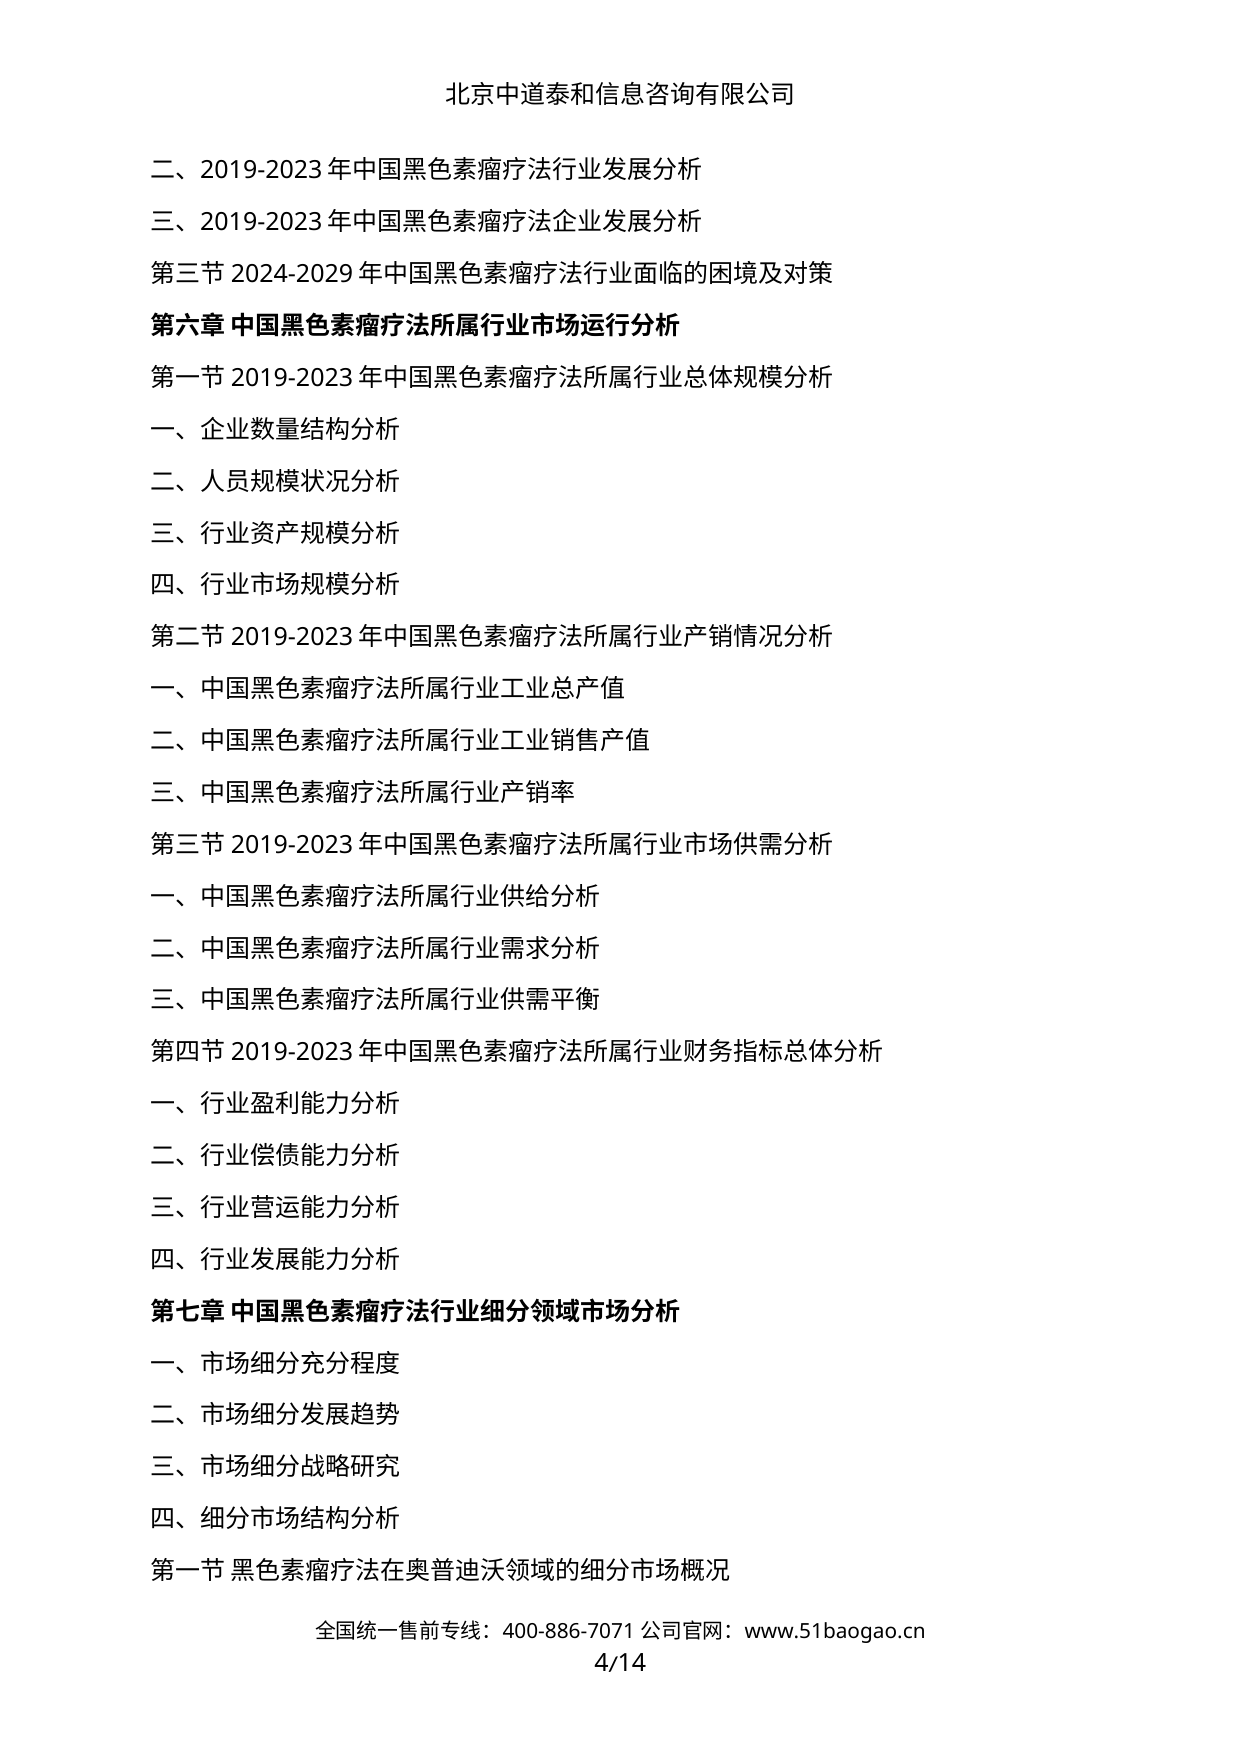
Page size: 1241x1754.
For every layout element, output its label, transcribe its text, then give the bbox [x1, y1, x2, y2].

text 四、行业市场规模分析 [150, 565, 1090, 601]
text 第一节 黑色素瘤疗法在奥普迪沃领域的细分市场概况 [150, 1551, 1090, 1587]
text 二、市场细分发展趋势 [150, 1395, 1090, 1431]
text 一、市场细分充分程度 [150, 1343, 1090, 1379]
text 三、市场细分战略研究 [150, 1447, 1090, 1483]
text 三、2019-2023年中国黑色素瘤疗法企业发展分析 [150, 202, 1090, 238]
text 二、人员规模状况分析 [150, 461, 1090, 497]
text 一、行业盈利能力分析 [150, 1084, 1090, 1120]
text 三、中国黑色素瘤疗法所属行业产销率 [150, 772, 1090, 809]
text 第七章 中国黑色素瘤疗法行业细分领域市场分析 [150, 1291, 1090, 1327]
text 一、中国黑色素瘤疗法所属行业供给分析 [150, 876, 1090, 912]
text 二、2019-2023年中国黑色素瘤疗法行业发展分析 [150, 150, 1090, 186]
text 四、细分市场结构分析 [150, 1499, 1090, 1535]
text 第四节 2019-2023年中国黑色素瘤疗法所属行业财务指标总体分析 [150, 1032, 1090, 1068]
text 四、行业发展能力分析 [150, 1239, 1090, 1276]
text 第六章 中国黑色素瘤疗法所属行业市场运行分析 [150, 306, 1090, 342]
text 第三节 2019-2023年中国黑色素瘤疗法所属行业市场供需分析 [150, 824, 1090, 861]
text 三、行业资产规模分析 [150, 513, 1090, 549]
text 二、中国黑色素瘤疗法所属行业工业销售产值 [150, 721, 1090, 757]
text 三、行业营运能力分析 [150, 1187, 1090, 1224]
text 第一节 2019-2023年中国黑色素瘤疗法所属行业总体规模分析 [150, 357, 1090, 394]
text 一、中国黑色素瘤疗法所属行业工业总产值 [150, 669, 1090, 705]
text 第三节 2024-2029年中国黑色素瘤疗法行业面临的困境及对策 [150, 254, 1090, 290]
text 三、中国黑色素瘤疗法所属行业供需平衡 [150, 980, 1090, 1016]
text 二、行业偿债能力分析 [150, 1136, 1090, 1172]
text 二、中国黑色素瘤疗法所属行业需求分析 [150, 928, 1090, 964]
text 一、企业数量结构分析 [150, 409, 1090, 446]
text 第二节 2019-2023年中国黑色素瘤疗法所属行业产销情况分析 [150, 617, 1090, 653]
